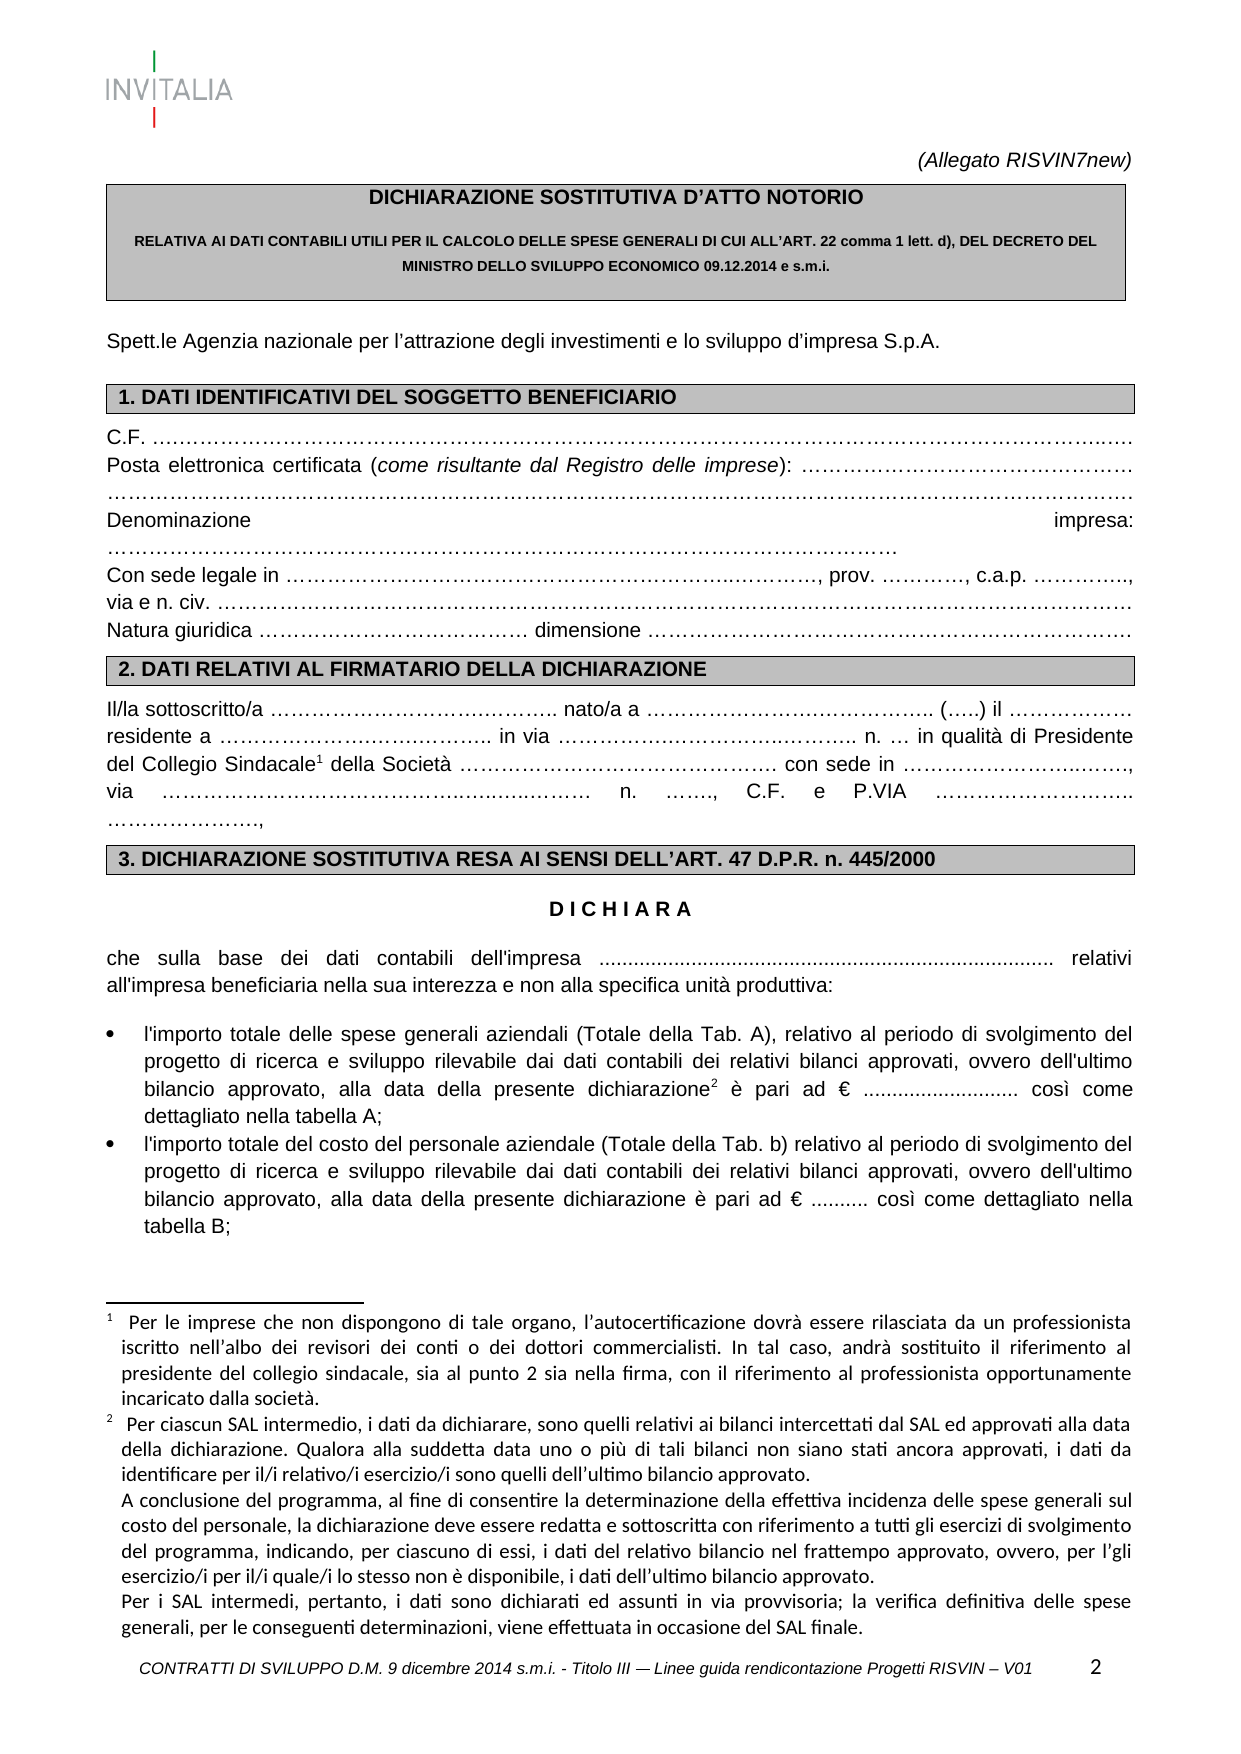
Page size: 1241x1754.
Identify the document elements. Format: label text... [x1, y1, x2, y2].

text Con sede legale in ………………………………………………………..…………, prov. …………, c.a.p. ………….., via e n. civ. …………………………………………………………………………………………………………………… [106, 562, 1134, 614]
table_header 3. DICHIARAZIONE SOSTITUTIVA RESA AI SENSI DELL’ART. 47 D.P.R. n. 445/2000 [107, 846, 1134, 874]
list l'importo totale delle spese generali aziendali (Totale della Tab. A), relativo al periodo di svolgimento del progetto di ricerca e sviluppo rilevabile dai dati contabili dei relativi bilanci approvati, ovvero dell'ultimo bilancio approvato, alla data della presente dichiarazione è pari ad € ........................... così come dettagliato nella tabella A; [106, 1021, 1134, 1128]
text C.F. ….……………………………………………………………………………………………………………………..…. [106, 425, 1134, 449]
list l'importo totale del costo del personale aziendale (Totale della Tab. b) relativo al periodo di svolgimento del progetto di ricerca e sviluppo rilevabile dai dati contabili dei relativi bilanci approvati, ovvero dell'ultimo bilancio approvato, alla data della presente dichiarazione è pari ad € .......... così come dettagliato nella tabella B; [106, 1132, 1134, 1238]
table_header DICHIARAZIONE SOSTITUTIVA D’ATTO NOTORIO RELATIVA AI DATI CONTABILI UTILI PER IL CALCOLO DELLE SPESE GENERALI DI CUI ALL’ART. 22 comma 1 lett. d), DEL DECRETO DEL MINISTRO DELLO SVILUPPO ECONOMICO 09.12.2014 e s.m.i. [107, 185, 1125, 300]
text D I C H I A R A [106, 897, 1134, 921]
text (Allegato RISVIN7new) [106, 148, 1134, 172]
text Il/la sottoscritto/a ………………………….……….. nato/a a …………………….…………….. (…..) il ……………… residente a ………………….…….……….. in via …………….……………..……….. n. … in qualità di Presidente del Collegio Sindacale della Società ………………………………………. con sede in ……………………..……., via ……………………………………..…..…..……… n. ……., C.F. e P.VIA ………………………..…………………., [106, 697, 1134, 831]
text che sulla base dei dati contabili dell'impresa ............................................................................... relativi all'impresa beneficiaria nella sua interezza e non alla specifica unità produttiva: [106, 946, 1134, 997]
table_header 1. DATI IDENTIFICATIVI DEL SOGGETTO BENEFICIARIO [107, 385, 1134, 413]
text Posta elettronica certificata (come risultante dal Registro delle imprese): ………………………………………… …………………………………………………………………………………………………………………………………. [106, 452, 1134, 504]
text Spett.le Agenzia nazionale per l’attrazione degli investimenti e lo sviluppo d’impresa S.p.A. [106, 329, 1134, 353]
picture [96, 48, 238, 131]
table_header 2. DATI RELATIVI AL FIRMATARIO DELLA DICHIARAZIONE [107, 657, 1134, 685]
text Denominazione impresa: …………………………………………………………………………………………………… [106, 507, 1134, 559]
text Natura giuridica ………………………………… dimensione ……………………………………………………………. [106, 617, 1134, 641]
